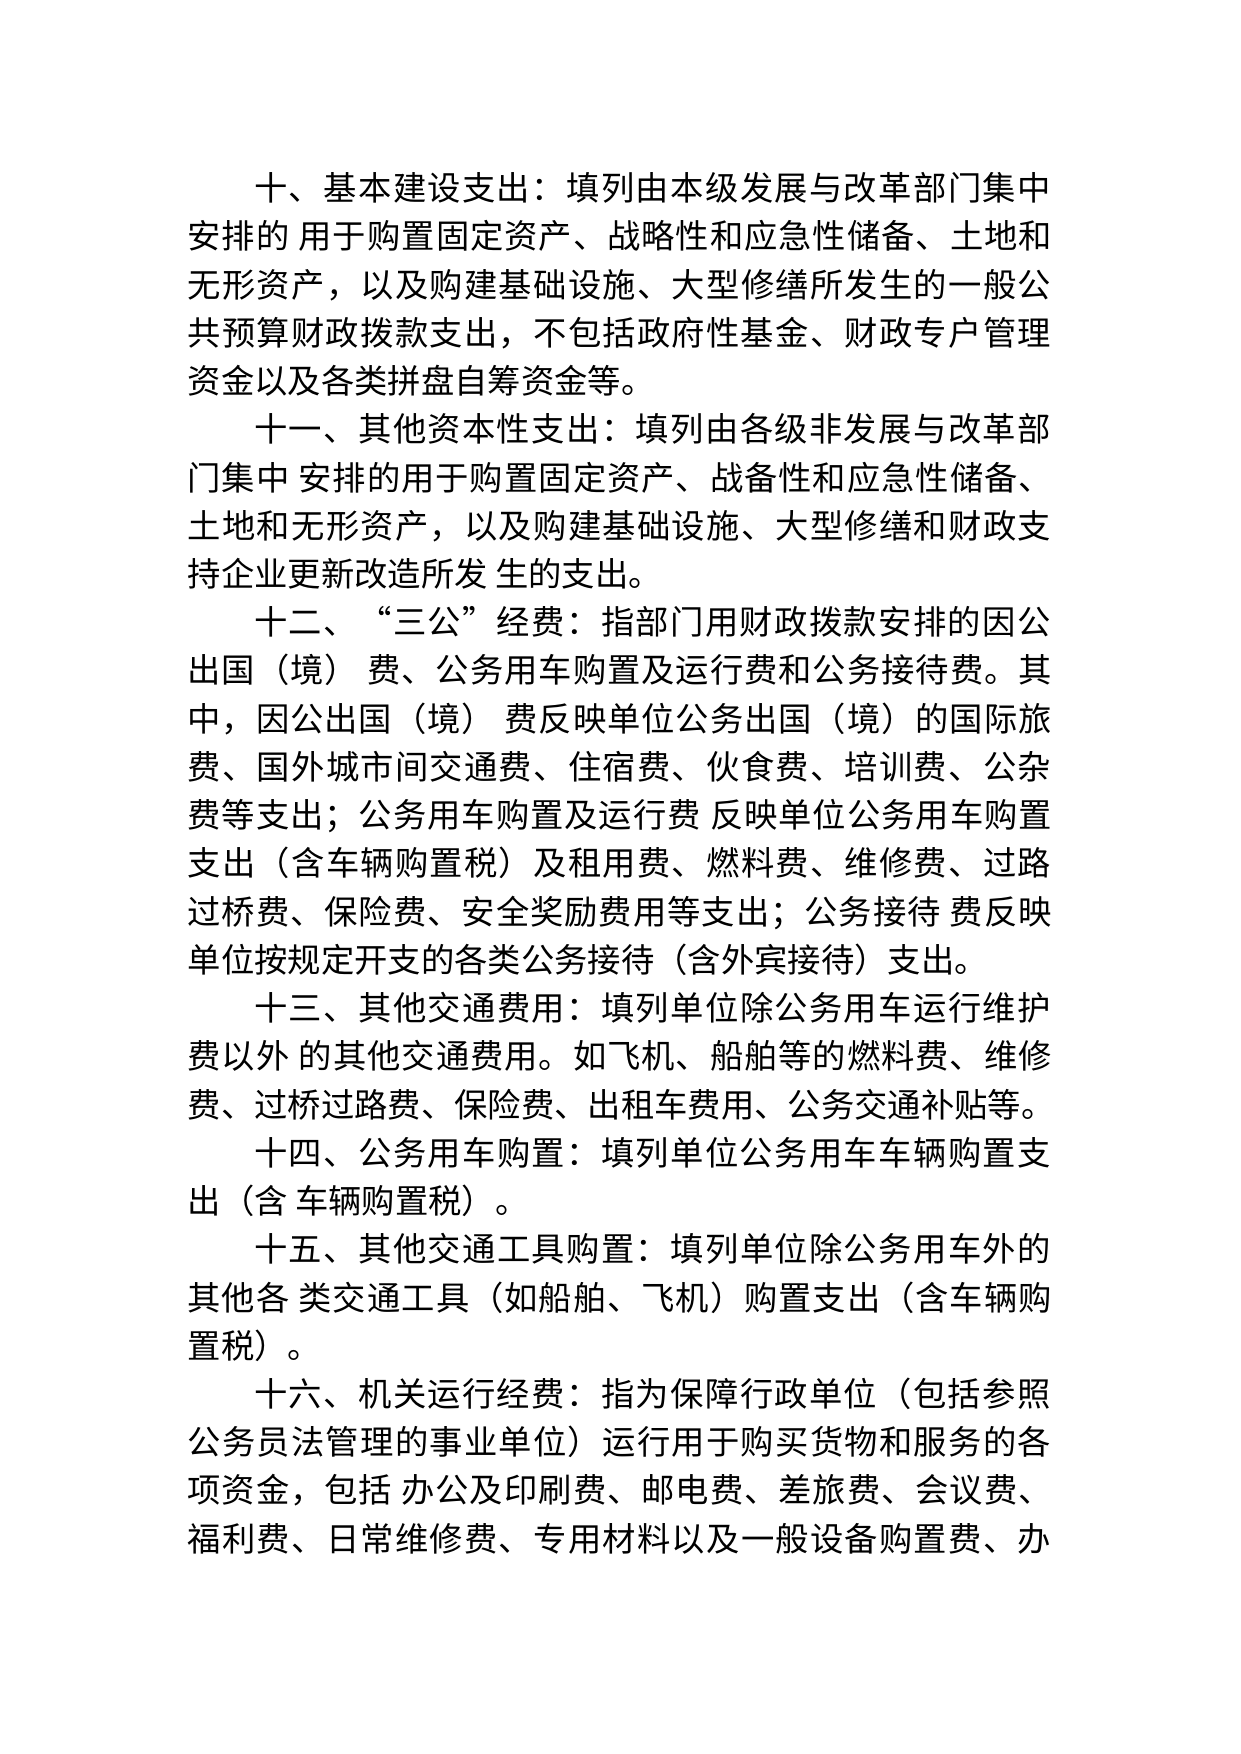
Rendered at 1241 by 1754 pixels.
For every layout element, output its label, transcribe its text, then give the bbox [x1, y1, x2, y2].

text 十三、其他交通费用：填列单位除公务用车运行维护费以外 的其他交通费用。如飞机、船舶等的燃料费、维修费、过桥过路费、保险费、出租车费用、公务交通补贴等。 [187, 982, 1053, 1127]
text 十、基本建设支出：填列由本级发展与改革部门集中安排的 用于购置固定资产、战略性和应急性储备、土地和无形资产，以及购建基础设施、大型修缮所发生的一般公共预算财政拨款支出，不包括政府性基金、财政专户管理资金以及各类拼盘自筹资金等。 [187, 162, 1053, 403]
text 十一、其他资本性支出：填列由各级非发展与改革部门集中 安排的用于购置固定资产、战备性和应急性储备、土地和无形资产，以及购建基础设施、大型修缮和财政支持企业更新改造所发 生的支出。 [187, 403, 1053, 596]
text 十四、公务用车购置：填列单位公务用车车辆购置支出（含 车辆购置税）。 [187, 1127, 1053, 1223]
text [187, 1368, 1053, 1561]
text 十二、“三公”经费：指部门用财政拨款安排的因公出国（境） 费、公务用车购置及运行费和公务接待费。其中，因公出国（境） 费反映单位公务出国（境）的国际旅费、国外城市间交通费、住宿费、伙食费、培训费、公杂费等支出；公务用车购置及运行费 反映单位公务用车购置支出（含车辆购置税）及租用费、燃料费、维修费、过路过桥费、保险费、安全奖励费用等支出；公务接待 费反映单位按规定开支的各类公务接待（含外宾接待）支出。 [187, 596, 1053, 982]
text 十五、其他交通工具购置：填列单位除公务用车外的其他各 类交通工具（如船舶、飞机）购置支出（含车辆购置税）。 [187, 1223, 1053, 1368]
